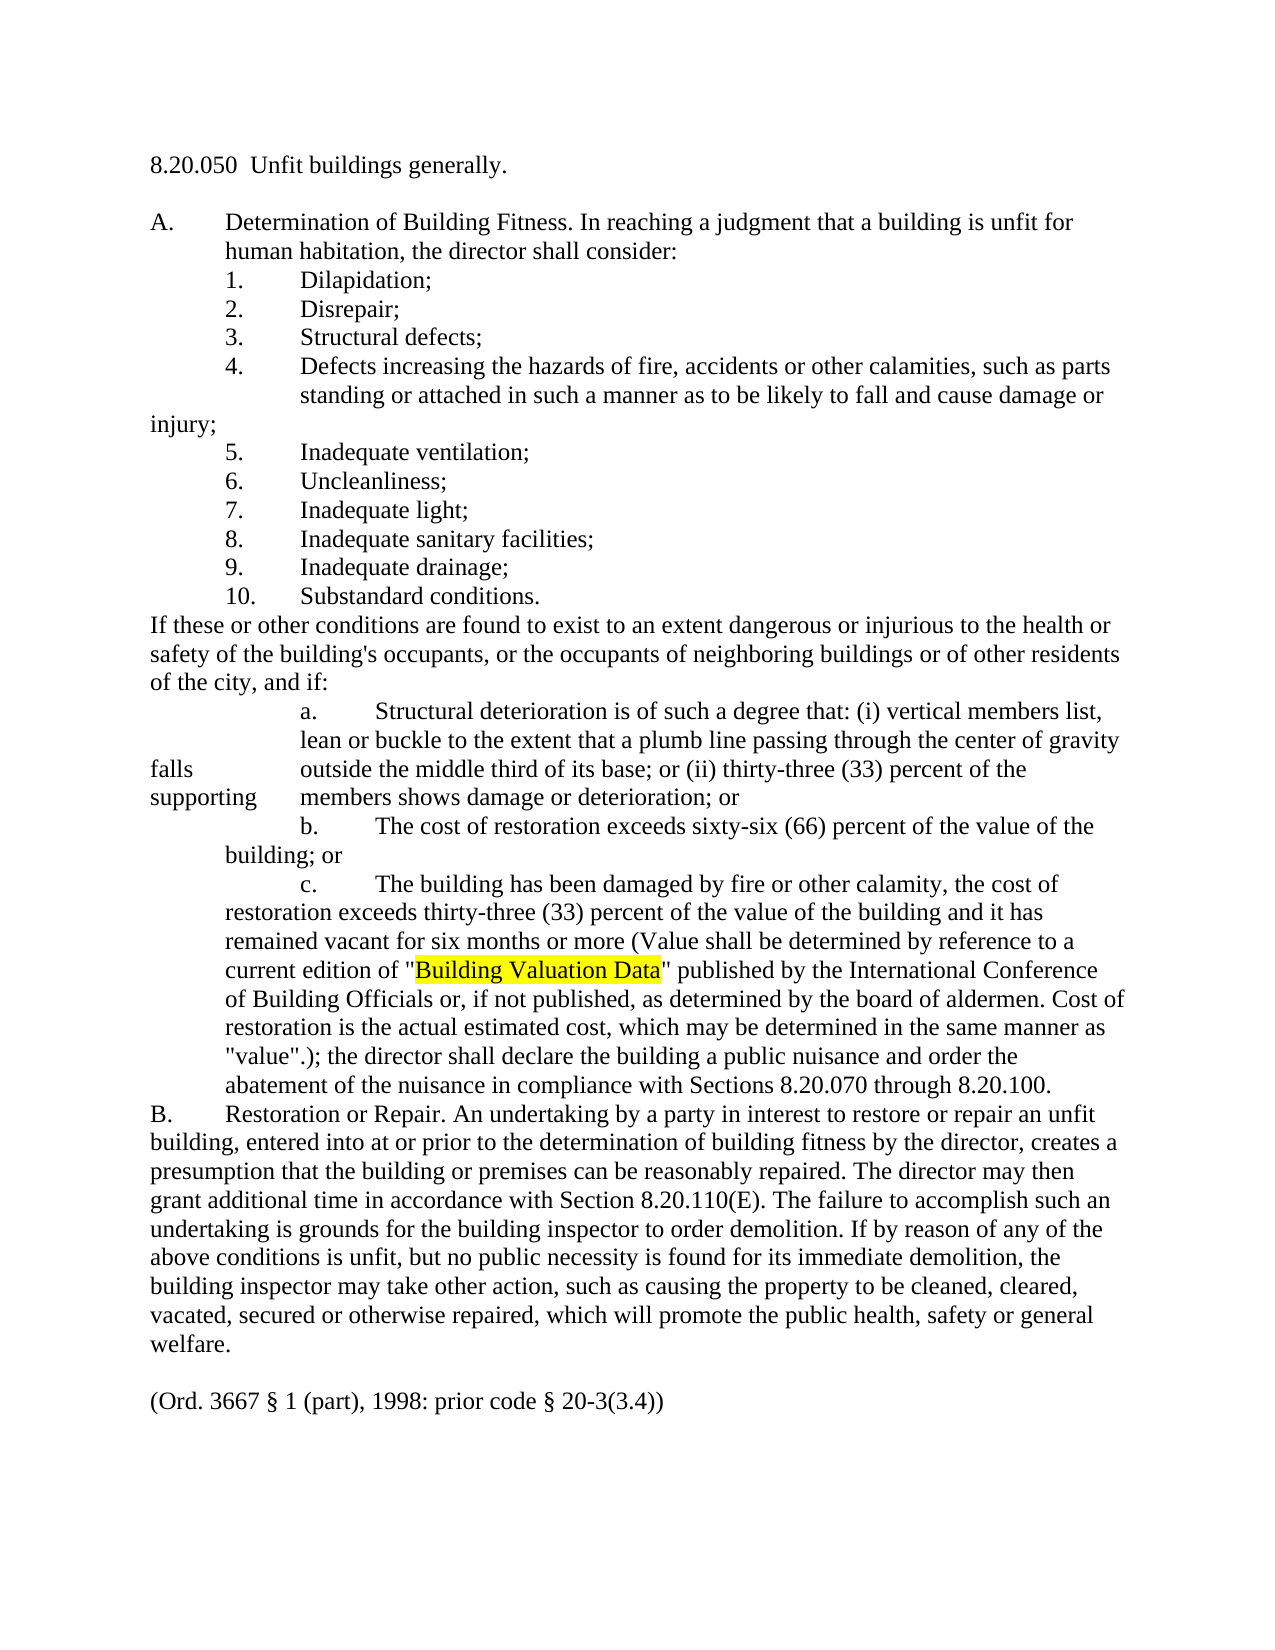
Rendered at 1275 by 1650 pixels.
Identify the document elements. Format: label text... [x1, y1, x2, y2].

text 6. Uncleanliness; [150, 466, 1125, 495]
text 8. Inadequate sanitary facilities; [150, 524, 1125, 552]
text 2. Disrepair; [150, 294, 1125, 322]
text (Ord. 3667 § 1 (part), 1998: prior code § 20-3(3.4)) [150, 1386, 1125, 1415]
text c. The building has been damaged by fire or other calamity, the cost of restoration exceeds thirty-three (33) percent of the value of the building and it has remained vacant for six months or more (Value shall be determined by reference to a current edition of "Building Valuation Data" published by the International Conference of Building Officials or, if not published, as determined by the board of aldermen. Cost of restoration is the actual estimated cost, which may be determined in the same manner as "value".); the director shall declare the building a public nuisance and order the abatement of the nuisance in compliance with Sections 8.20.070 through 8.20.100. [150, 869, 1125, 1099]
text 9. Inadequate drainage; [150, 552, 1125, 581]
text b. The cost of restoration exceeds sixty-six (66) percent of the value of the building; or [150, 811, 1125, 869]
text 4. Defects increasing the hazards of fire, accidents or other calamities, such as parts standing or attached in such a manner as to be likely to fall and cause damage or injury; [150, 351, 1125, 437]
text 5. Inadequate ventilation; [150, 437, 1125, 466]
text 3. Structural defects; [150, 322, 1125, 351]
text B. Restoration or Repair. An undertaking by a party in interest to restore or repair an unfit building, entered into at or prior to the determination of building fitness by the director, creates a presumption that the building or premises can be reasonably repaired. The director may then grant additional time in accordance with Section 8.20.110(E). The failure to accomplish such an undertaking is grounds for the building inspector to order demolition. If by reason of any of the above conditions is unfit, but no public necessity is found for its immediate demolition, the building inspector may take other action, such as causing the property to be cleaned, cleared, vacated, secured or otherwise repaired, which will promote the public health, safety or general welfare. [150, 1099, 1125, 1357]
text A. Determination of Building Fitness. In reaching a judgment that a building is unfit for human habitation, the director shall consider: [150, 207, 1125, 265]
text 1. Dilapidation; [150, 265, 1125, 294]
text If these or other conditions are found to exist to an extent dangerous or injurious to the health or safety of the building's occupants, or the occupants of neighboring buildings or of other residents of the city, and if: [150, 610, 1125, 696]
text 10. Substandard conditions. [150, 581, 1125, 610]
text 7. Inadequate light; [150, 495, 1125, 524]
text 8.20.050 Unfit buildings generally. [150, 150, 1125, 179]
text a. Structural deterioration is of such a degree that: (i) vertical members list, lean or buckle to the extent that a plumb line passing through the center of gravity falls outside the middle third of its base; or (ii) thirty-three (33) percent of the supporting members shows damage or deterioration; or [150, 696, 1125, 811]
